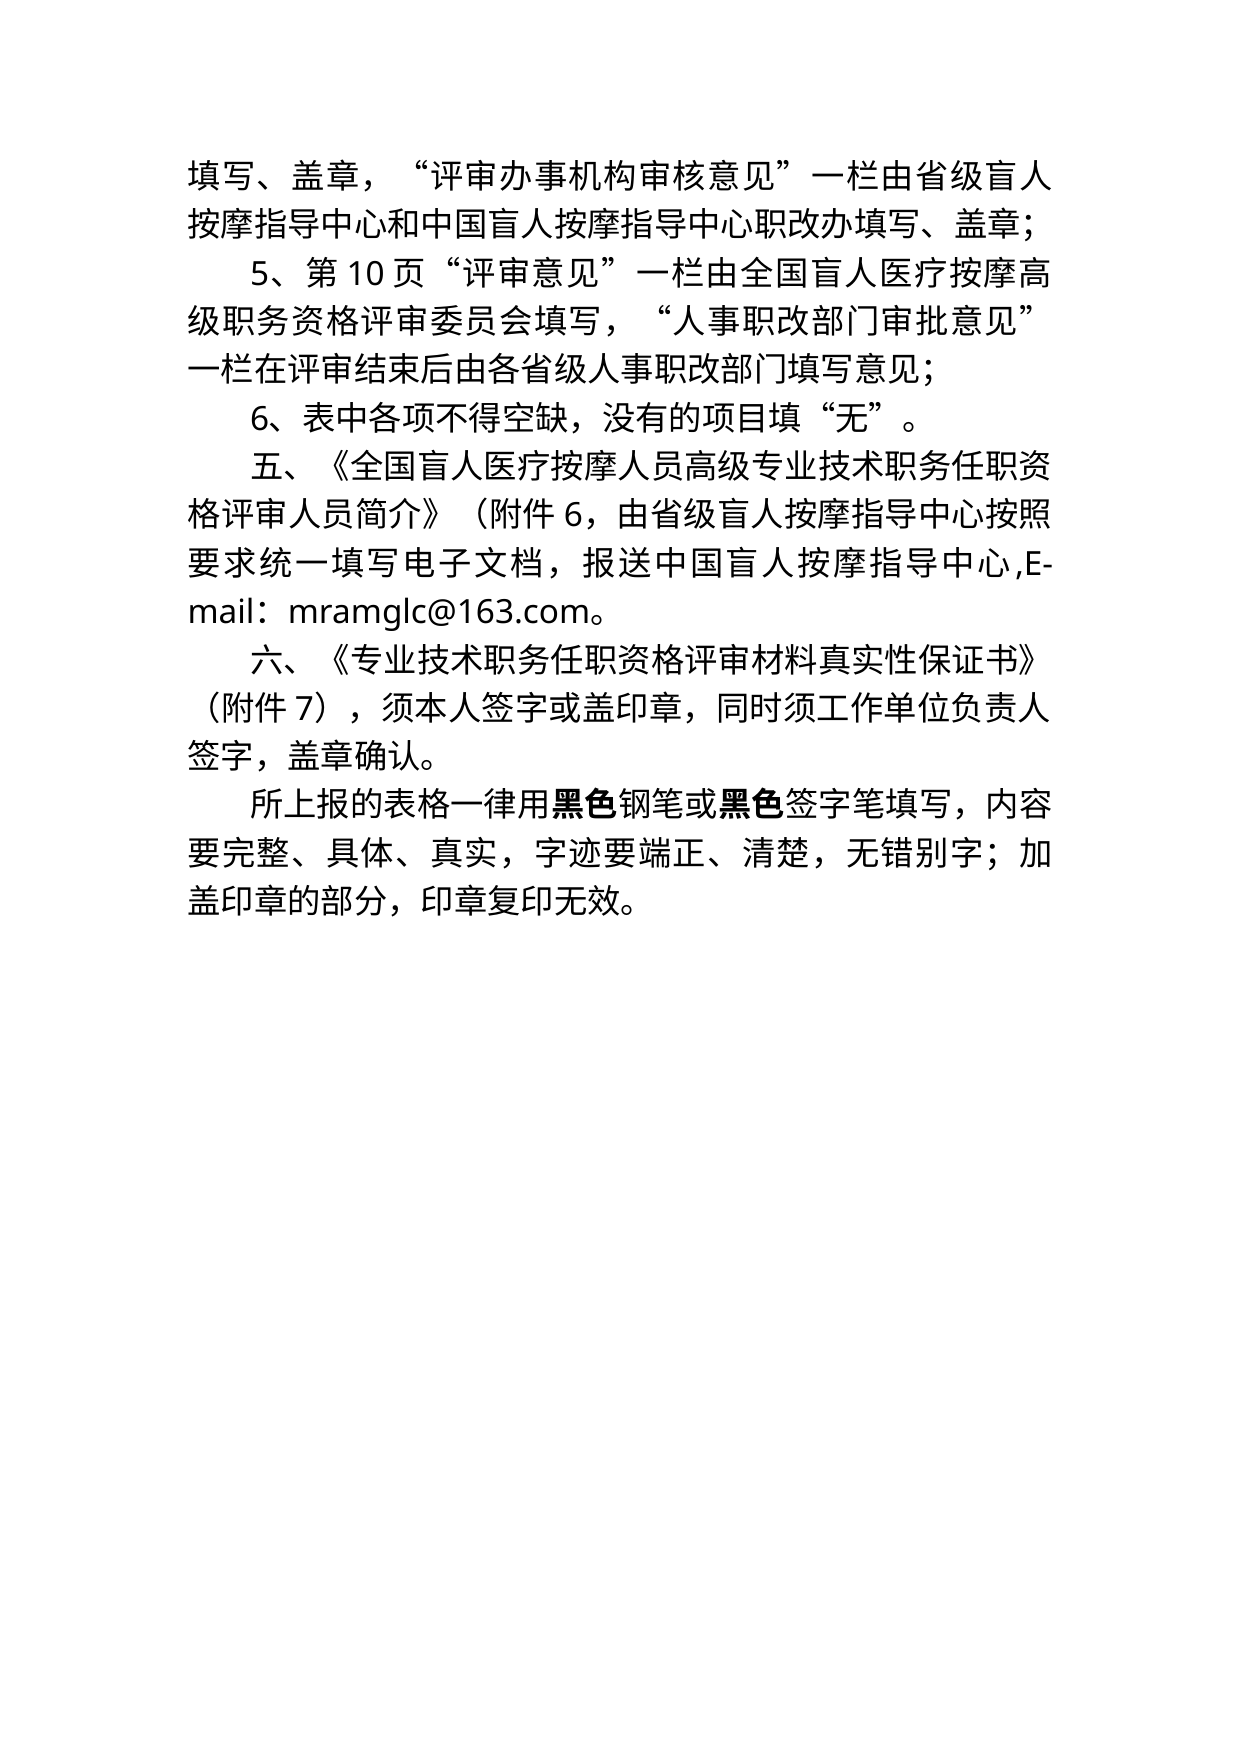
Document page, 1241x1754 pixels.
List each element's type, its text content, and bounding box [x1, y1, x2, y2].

text 5、第10页“评审意见”一栏由全国盲人医疗按摩高级职务资格评审委员会填写，“人事职改部门审批意见”一栏在评审结束后由各省级人事职改部门填写意见； [187, 246, 1053, 391]
text 6、表中各项不得空缺，没有的项目填“无”。 [187, 391, 1053, 440]
text 六、《专业技术职务任职资格评审材料真实性保证书》（附件7），须本人签字或盖印章，同时须工作单位负责人签字，盖章确认。 [187, 633, 1053, 778]
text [187, 150, 1053, 246]
text 五、《全国盲人医疗按摩人员高级专业技术职务任职资格评审人员简介》（附件6，由省级盲人按摩指导中心按照要求统一填写电子文档，报送中国盲人按摩指导中心,E-mail：mramglc@163.com。 [187, 440, 1053, 633]
text 所上报的表格一律用黑色钢笔或黑色签字笔填写，内容要完整、具体、真实，字迹要端正、清楚，无错别字；加盖印章的部分，印章复印无效。 [187, 778, 1053, 923]
